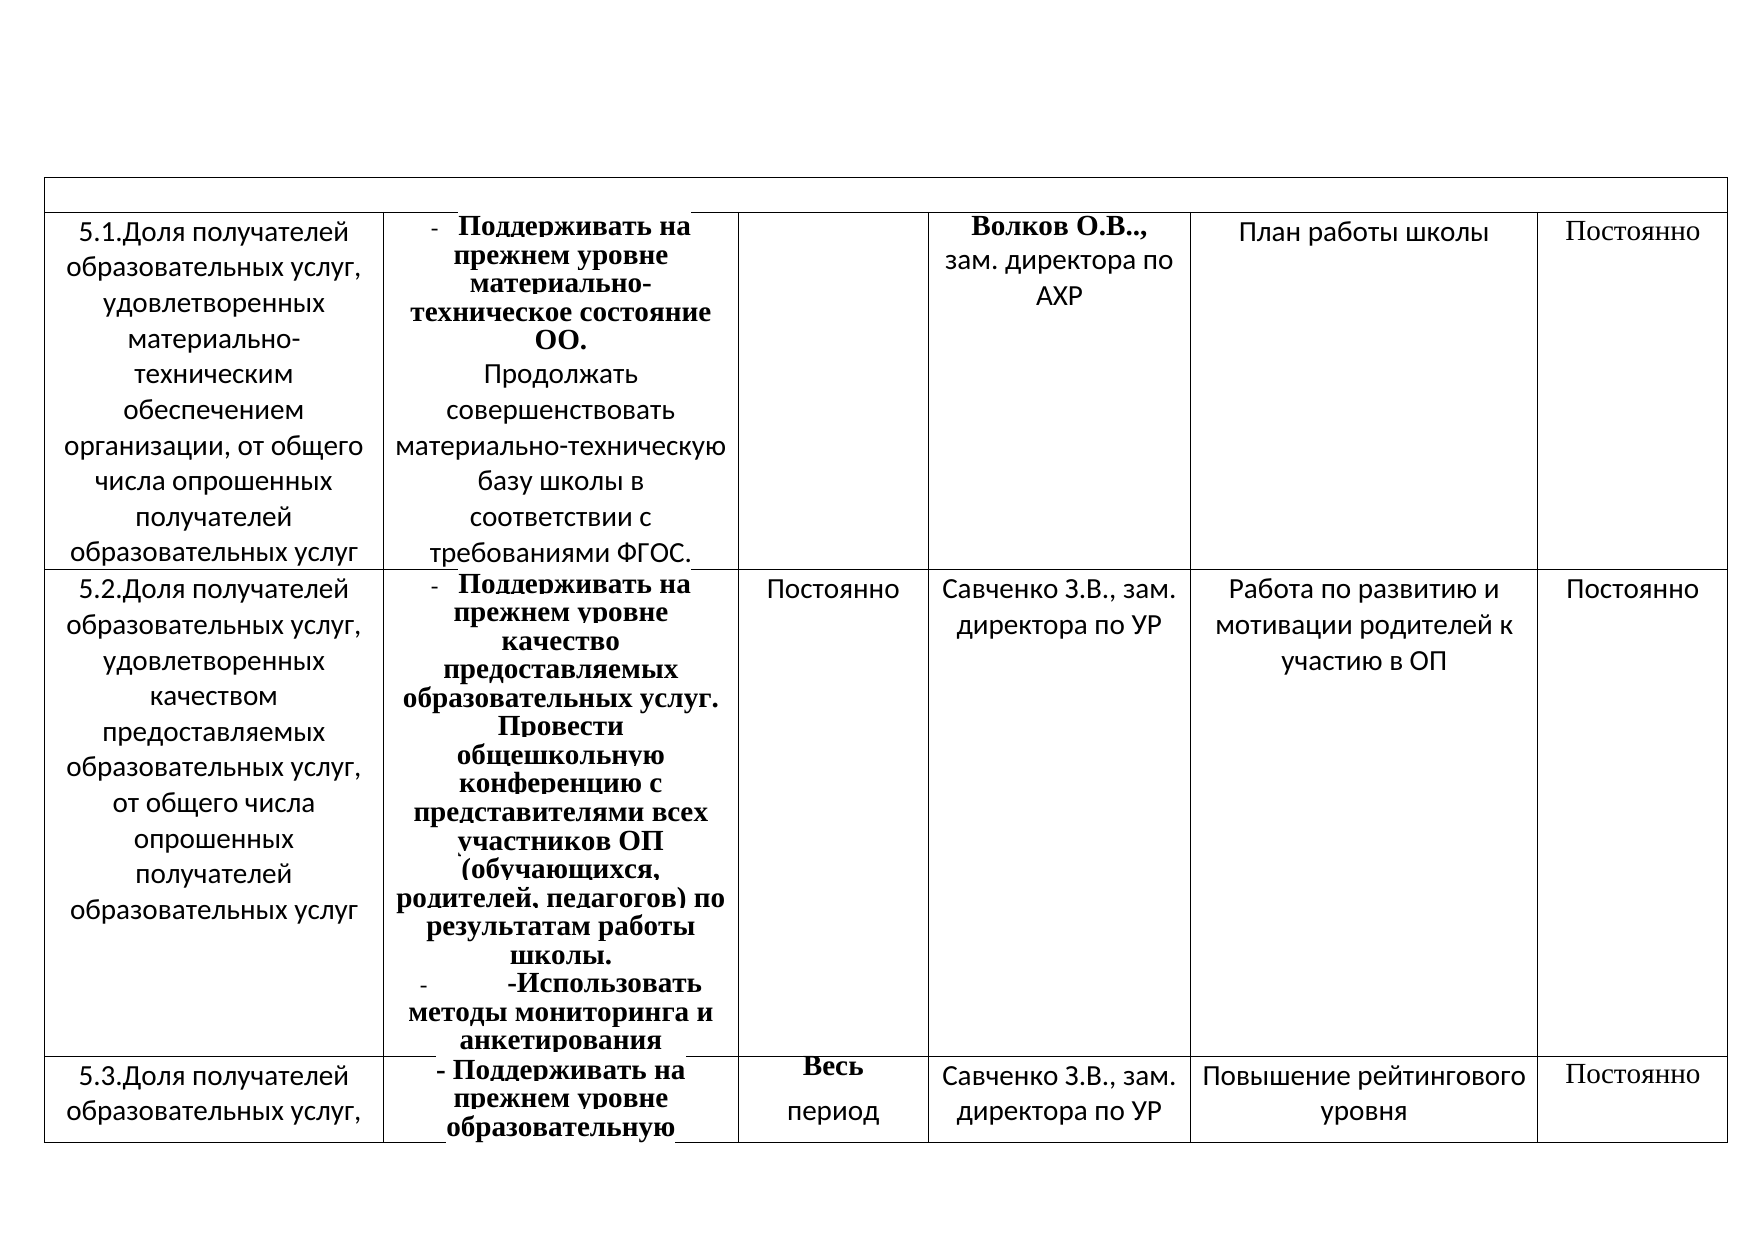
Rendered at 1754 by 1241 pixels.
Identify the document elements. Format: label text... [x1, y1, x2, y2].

table_cell 5.2.Доля получателей образовательных услуг, удовлетворенных качеством предоставляемых образовательных услуг, от общего числа опрошенных получателей образовательных услуг [45, 570, 383, 1056]
table_cell Постоянно [1538, 213, 1727, 569]
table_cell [929, 1057, 1190, 1142]
table_cell Поддерживать на прежнем уровне материально-техническое состояние ОО. Продолжать совершенствовать материально-техническую базу школы в соответствии с требованиями ФГОС. [384, 213, 738, 569]
table_cell Волков О.В.., зам. директора по АХР [929, 213, 1190, 569]
table_cell 5.1.Доля получателей образовательных услуг, удовлетворенных материальнотехническим обеспечением организации, от общего числа опрошенных получателей образовательных услуг [45, 213, 383, 569]
table_cell Постоянно [739, 570, 928, 1056]
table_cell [1191, 1057, 1537, 1142]
table_cell План работы школы [1191, 213, 1537, 569]
table_cell Постоянно [1538, 570, 1727, 1056]
table_cell Поддерживать на прежнем уровне качество предоставляемых образовательных услуг. Провести общешкольную конференцию с представителями всех участников ОП (обучающихся, родителей, педагогов) по результатам работы школы. -Использовать методы мониторинга и анкетирования [612, 570, 738, 1056]
table_cell Постоянно [1538, 1057, 1727, 1142]
table_cell [739, 213, 928, 569]
table_cell Работа по развитию и мотивации родителей к участию в ОП [1191, 570, 1537, 1056]
table_cell Весь период [739, 1057, 928, 1142]
table_cell Поддерживать на прежнем уровне качество предоставляемых образовательных услуг. Провести общешкольную конференцию с представителями всех участников ОП (обучающихся, родителей, педагогов) по результатам работы школы. -Использовать методы мониторинга и анкетирования [384, 570, 510, 1056]
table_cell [45, 1057, 383, 1142]
table_cell Савченко З.В., зам. директора по УР [929, 570, 1190, 1056]
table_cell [45, 178, 1727, 212]
